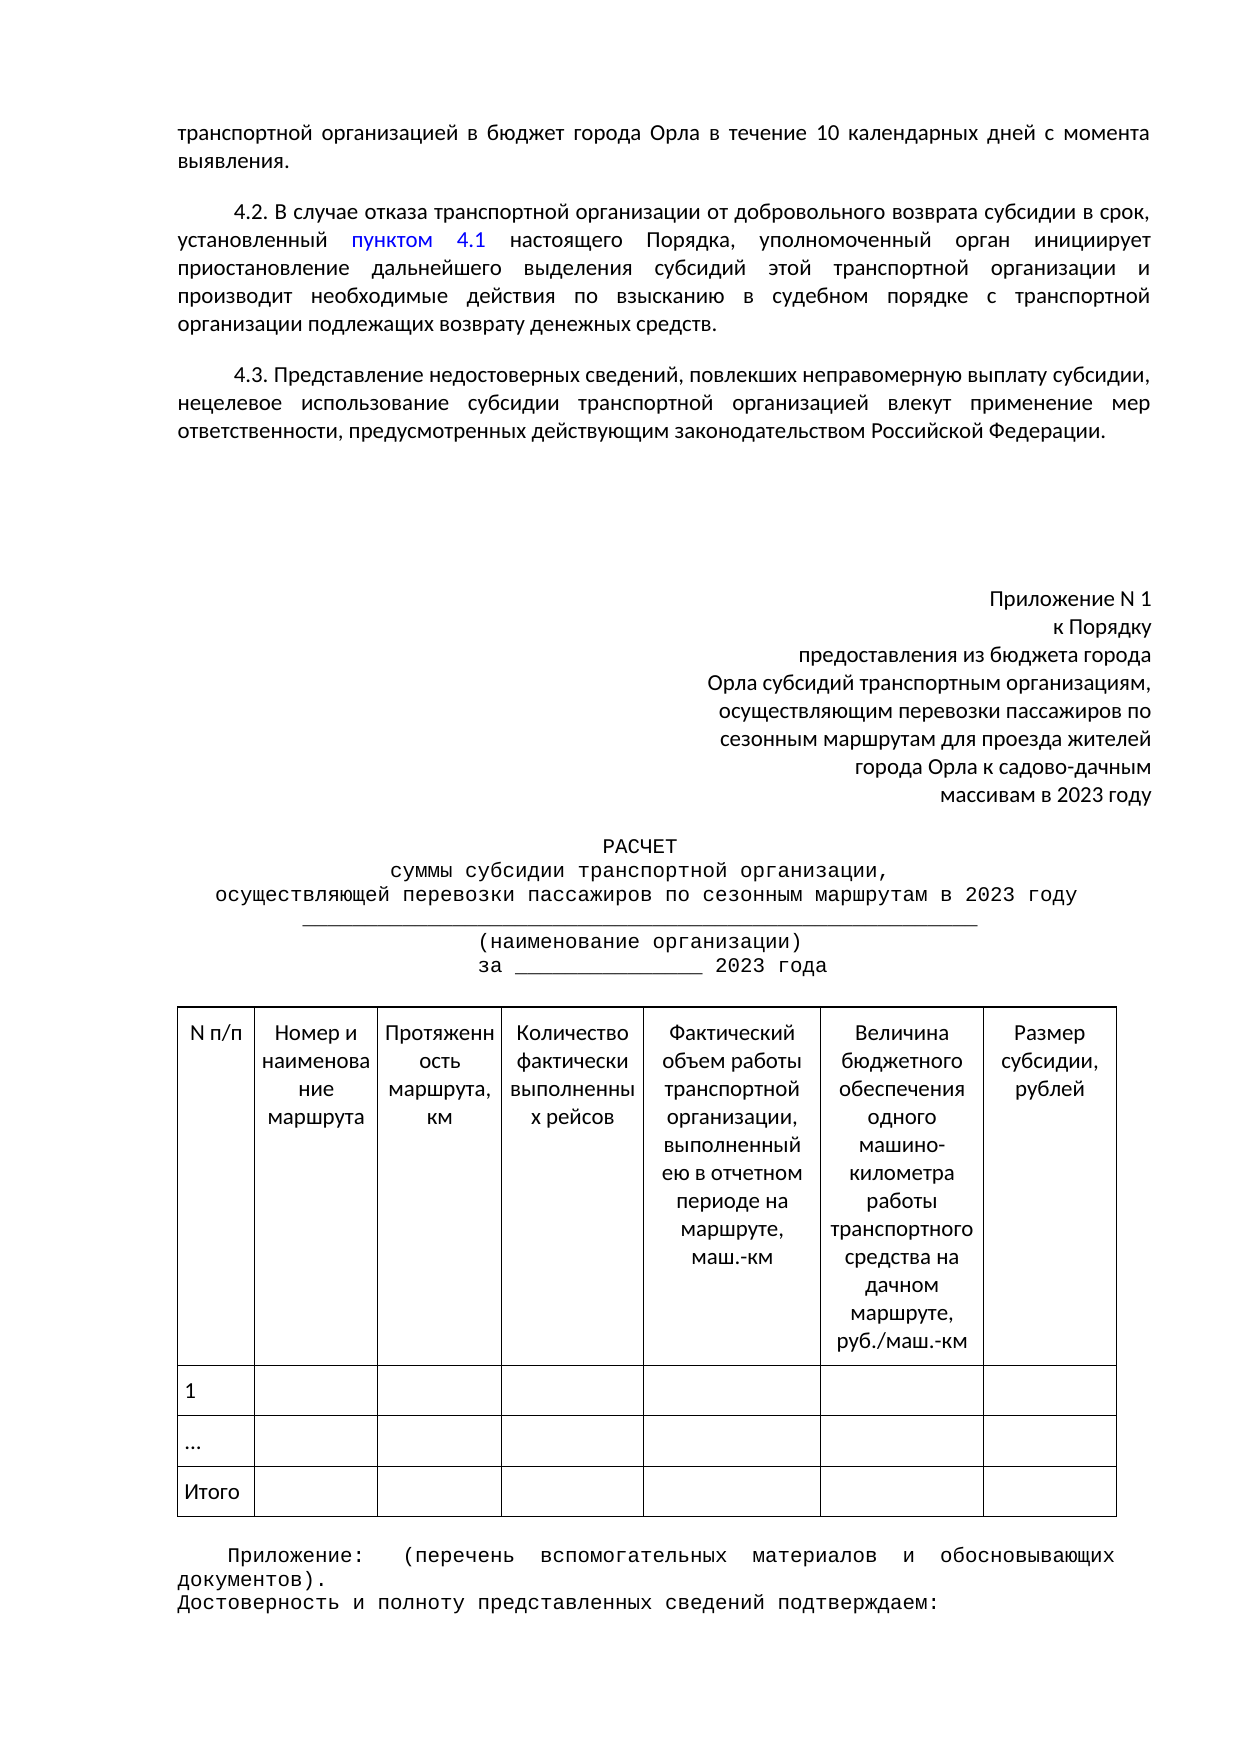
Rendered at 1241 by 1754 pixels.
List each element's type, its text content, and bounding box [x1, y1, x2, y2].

table_cell [502, 1467, 643, 1516]
text суммы субсидии транспортной организации, [177, 860, 1152, 884]
text Приложение N 1 [177, 584, 1152, 612]
table_cell [821, 1416, 983, 1466]
text Достоверность и полноту представленных сведений подтверждаем: [177, 1592, 1152, 1616]
table_cell [378, 1467, 501, 1516]
table_cell [378, 1366, 501, 1415]
table_cell [644, 1366, 820, 1415]
table_header Фактический объем работы транспортной организации, выполненный ею в отчетном периоде на маршруте, маш.-км [644, 1008, 820, 1365]
text к Порядку [177, 612, 1152, 640]
text города Орла к садово-дачным [177, 752, 1152, 780]
text массивам в 2023 году [177, 780, 1152, 808]
table_header Количество фактически выполненных рейсов [502, 1008, 643, 1365]
text Орла субсидий транспортным организациям, [177, 668, 1152, 696]
table_cell ... [178, 1416, 254, 1466]
text 4.2. В случае отказа транспортной организации от добровольного возврата субсидии в срок, установленный пунктом 4.1 настоящего Порядка, уполномоченный орган инициирует приостановление дальнейшего выделения субсидий этой транспортной организации и производит необходимые действия по взысканию в судебном порядке с транспортной организации подлежащих возврату денежных средств. [177, 197, 1152, 337]
text РАСЧЕТ [177, 836, 1152, 860]
text за _______________ 2023 года [177, 955, 1152, 978]
table_cell [502, 1416, 643, 1466]
table_cell [644, 1467, 820, 1516]
table_cell [644, 1416, 820, 1466]
table_cell [502, 1366, 643, 1415]
text 4.3. Представление недостоверных сведений, повлекших неправомерную выплату субсидии, нецелевое использование субсидии транспортной организацией влекут применение мер ответственности, предусмотренных действующим законодательством Российской Федерации. [177, 360, 1152, 444]
table_header N п/п [178, 1008, 254, 1365]
table_cell [255, 1467, 377, 1516]
text осуществляющей перевозки пассажиров по сезонным маршрутам в 2023 году [177, 884, 1152, 907]
text Приложение: (перечень вспомогательных материалов и обосновывающих [177, 1545, 1152, 1568]
table_header Протяженность маршрута, км [378, 1008, 501, 1365]
table_header Номер и наименование маршрута [255, 1008, 377, 1365]
text предоставления из бюджета города [177, 640, 1152, 668]
table_cell [984, 1416, 1116, 1466]
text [177, 118, 1152, 174]
table_header Размер субсидии, рублей [984, 1008, 1116, 1365]
table_header Величина бюджетного обеспечения одного машино-километра работы транспортного средства на дачном маршруте, руб./маш.-км [821, 1008, 983, 1365]
text ______________________________________________________ [177, 907, 1152, 931]
text (наименование организации) [177, 931, 1152, 955]
text осуществляющим перевозки пассажиров по [177, 696, 1152, 724]
table_cell 1 [178, 1366, 254, 1415]
text сезонным маршрутам для проезда жителей [177, 724, 1152, 752]
table_cell [378, 1416, 501, 1466]
table_cell [984, 1366, 1116, 1415]
text документов). [177, 1568, 1152, 1592]
table_cell [255, 1366, 377, 1415]
table_cell [984, 1467, 1116, 1516]
table_cell [821, 1366, 983, 1415]
table_cell [255, 1416, 377, 1466]
table_cell [821, 1467, 983, 1516]
table_cell Итого [178, 1467, 254, 1516]
